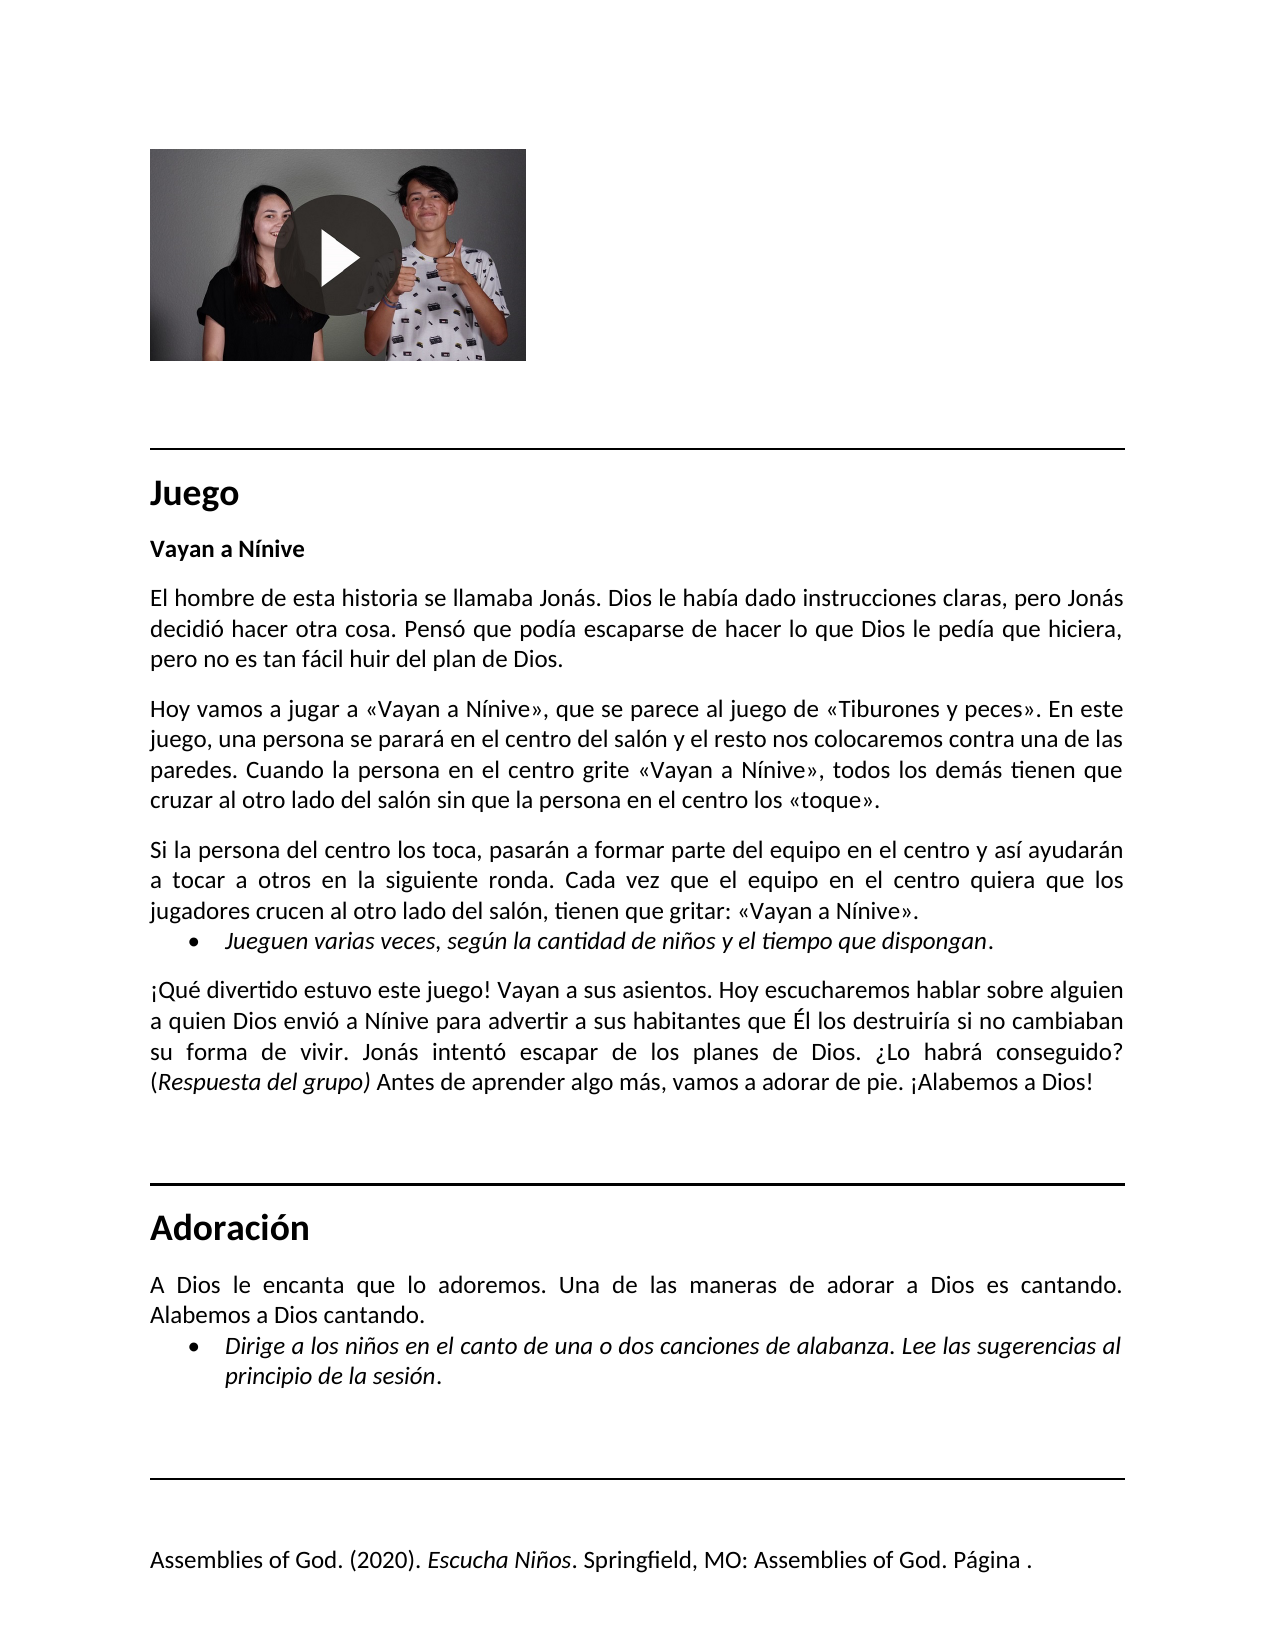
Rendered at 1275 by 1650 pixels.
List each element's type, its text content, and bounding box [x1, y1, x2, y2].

text Juego [150, 469, 1125, 514]
text Adoración [150, 1204, 1125, 1250]
text Si la persona del centro los toca, pasarán a formar parte del equipo en el centro y así ayudarán a tocar a otros en la siguiente ronda. Cada vez que el equipo en el centro quiera que los jugadores crucen al otro lado del salón, tienen que gritar: «Vayan a Nínive». [150, 834, 1125, 925]
text A Dios le encanta que lo adoremos. Una de las maneras de adorar a Dios es cantando. Alabemos a Dios cantando. [150, 1269, 1125, 1330]
text • Jueguen varias veces, según la cantidad de niños y el tiempo que dispongan. [187, 925, 1125, 956]
text Vayan a Nínive [150, 533, 1125, 564]
picture [150, 149, 526, 361]
text El hombre de esta historia se llamaba Jonás. Dios le había dado instrucciones claras, pero Jonás decidió hacer otra cosa. Pensó que podía escaparse de hacer lo que Dios le pedía que hiciera, pero no es tan fácil huir del plan de Dios. [150, 583, 1125, 674]
text Hoy vamos a jugar a «Vayan a Nínive», que se parece al juego de «Tiburones y peces». En este juego, una persona se parará en el centro del salón y el resto nos colocaremos contra una de las paredes. Cuando la persona en el centro grite «Vayan a Nínive», todos los demás tienen que cruzar al otro lado del salón sin que la persona en el centro los «toque». [150, 693, 1125, 815]
text ¡Qué divertido estuvo este juego! Vayan a sus asientos. Hoy escucharemos hablar sobre alguien a quien Dios envió a Nínive para advertir a sus habitantes que Él los destruiría si no cambiaban su forma de vivir. Jonás intentó escapar de los planes de Dios. ¿Lo habrá conseguido? (Respuesta del grupo) Antes de aprender algo más, vamos a adorar de pie. ¡Alabemos a Dios! [150, 974, 1125, 1097]
text • Dirige a los niños en el canto de una o dos canciones de alabanza. Lee las sugerencias al principio de la sesión. [187, 1330, 1125, 1391]
